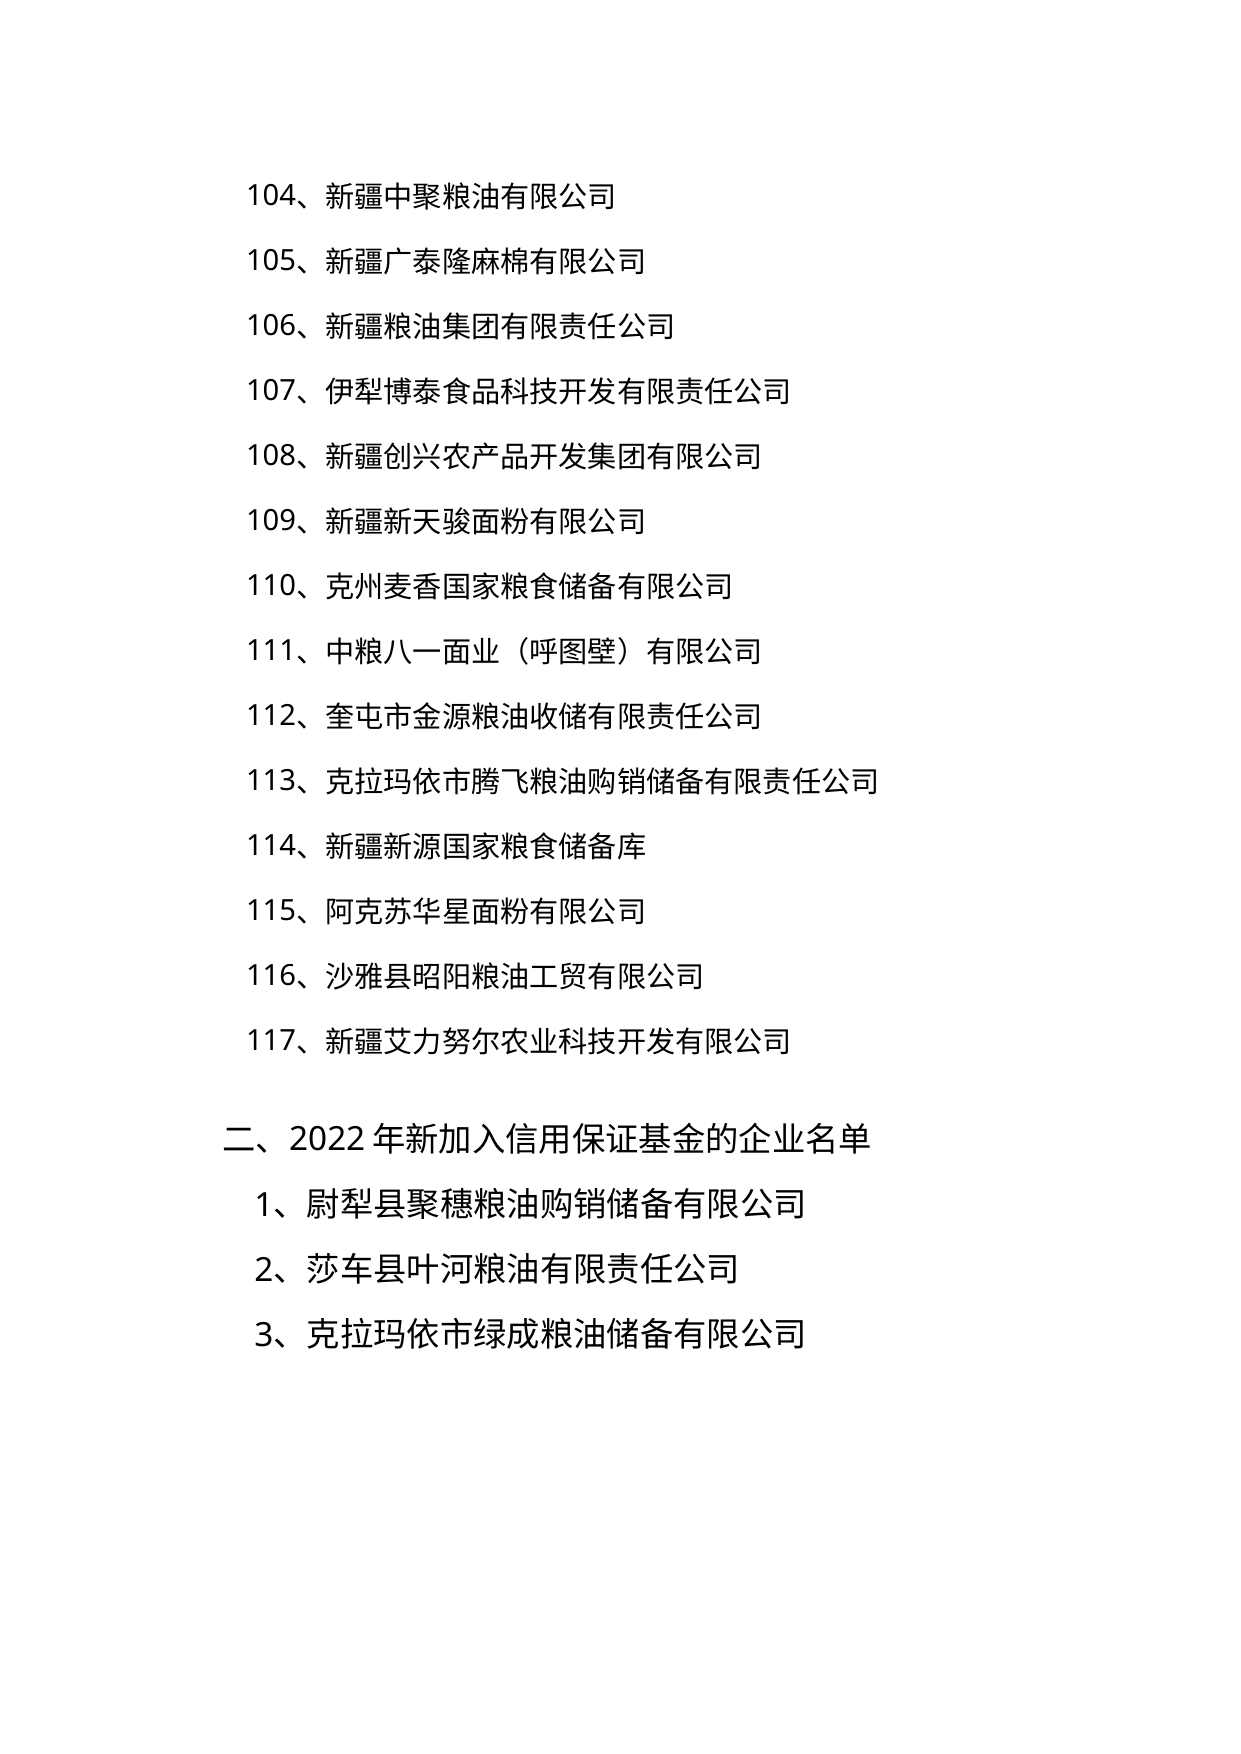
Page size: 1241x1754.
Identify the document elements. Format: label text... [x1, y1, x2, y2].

list 3、克拉玛依市绿成粮油储备有限公司 [187, 1299, 1053, 1364]
text 二、2022年新加入信用保证基金的企业名单 [187, 1104, 1053, 1169]
text 109、新疆新天骏面粉有限公司 [187, 487, 1053, 552]
list 尉犁县聚穗粮油购销储备有限公司 [187, 1169, 1053, 1234]
text 113、克拉玛依市腾飞粮油购销储备有限责任公司 [187, 747, 1053, 812]
text 105、新疆广泰隆麻棉有限公司 [187, 227, 1053, 292]
text 112、奎屯市金源粮油收储有限责任公司 [187, 682, 1053, 747]
text 108、新疆创兴农产品开发集团有限公司 [187, 422, 1053, 487]
text 116、沙雅县昭阳粮油工贸有限公司 [187, 942, 1053, 1007]
text 110、克州麦香国家粮食储备有限公司 [187, 552, 1053, 617]
list 莎车县叶河粮油有限责任公司 [187, 1234, 1053, 1299]
text 115、阿克苏华星面粉有限公司 [187, 877, 1053, 942]
text 106、新疆粮油集团有限责任公司 [187, 292, 1053, 357]
text 107、伊犁博泰食品科技开发有限责任公司 [187, 357, 1053, 422]
text 104、新疆中聚粮油有限公司 [187, 162, 1053, 227]
text 114、新疆新源国家粮食储备库 [187, 812, 1053, 877]
text 117、新疆艾力努尔农业科技开发有限公司 [187, 1007, 1053, 1072]
text 111、中粮八一面业（呼图壁）有限公司 [187, 617, 1053, 682]
